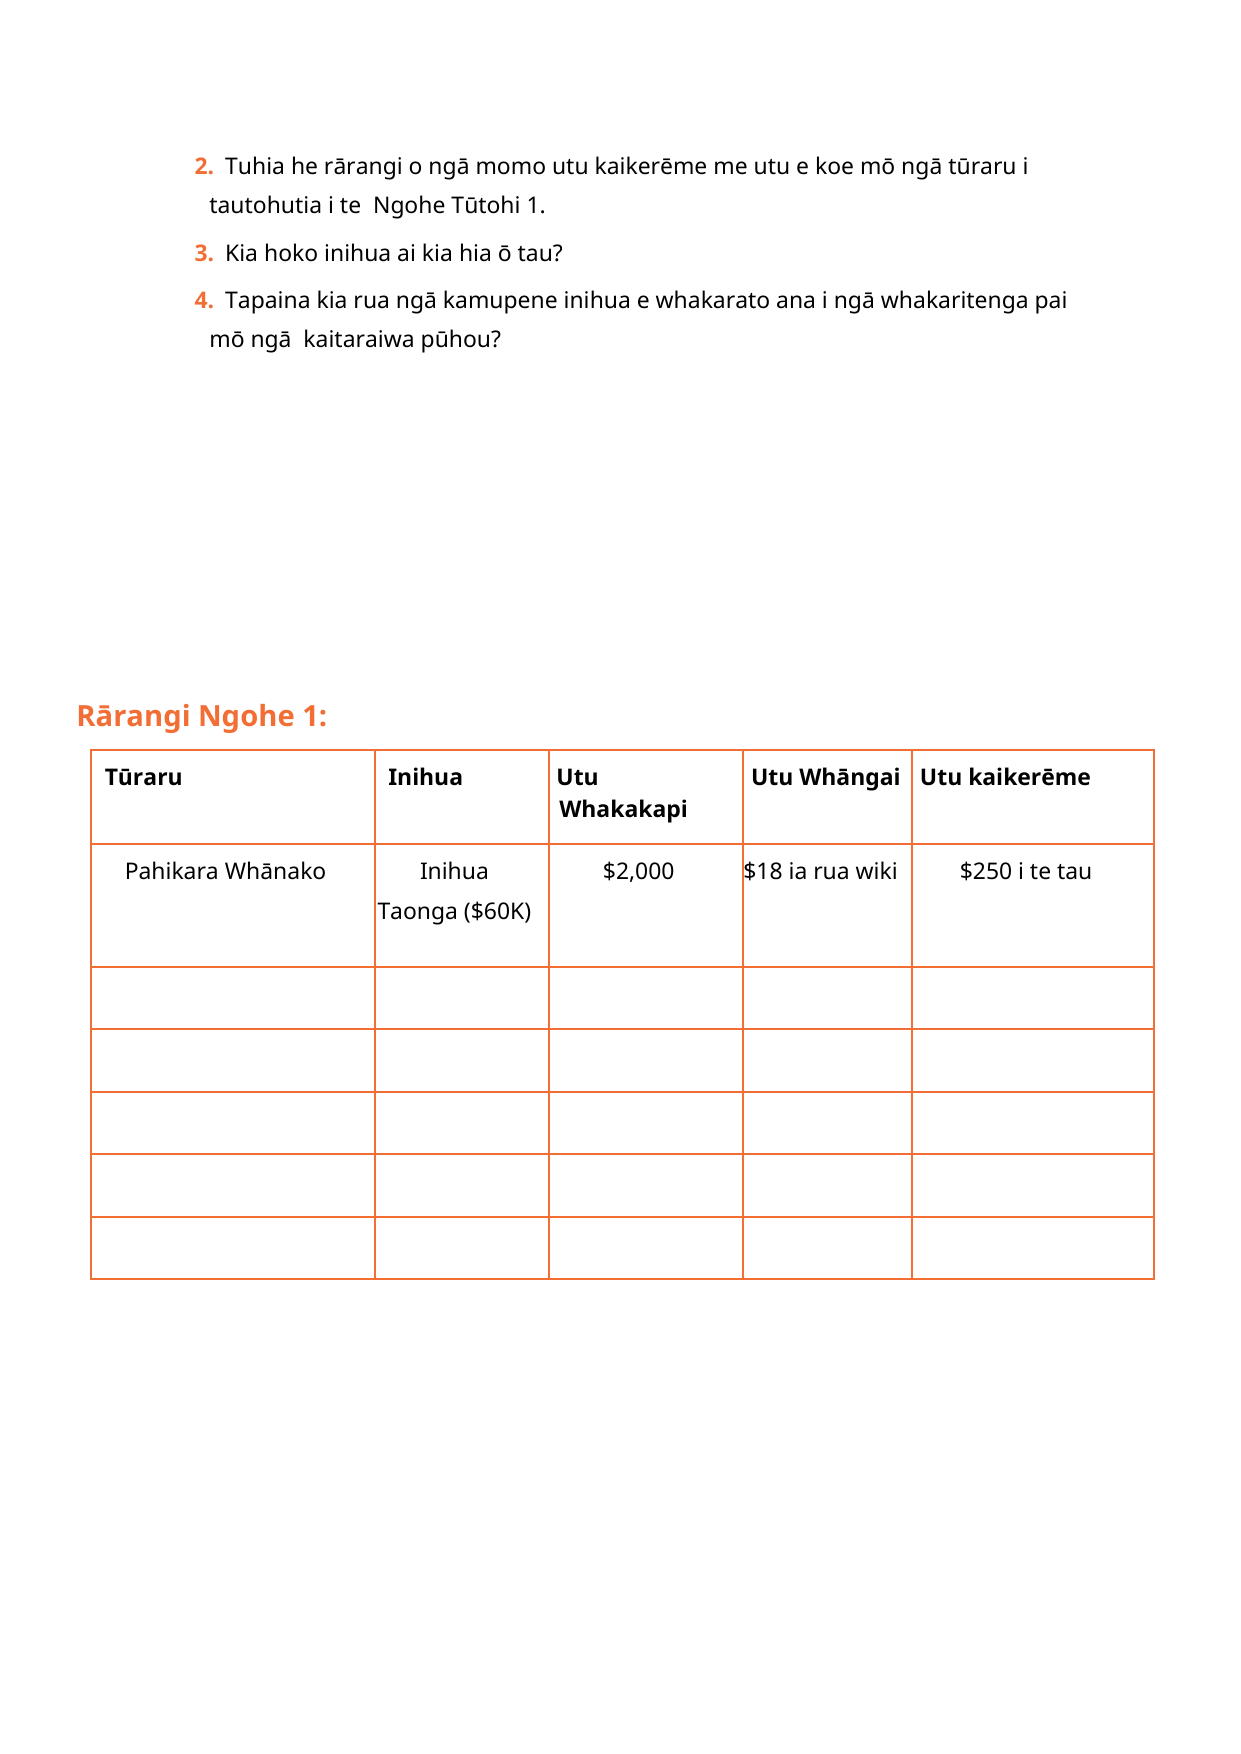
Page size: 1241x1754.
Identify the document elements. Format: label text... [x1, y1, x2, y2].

table_cell [550, 1155, 742, 1216]
table_cell [376, 1093, 548, 1153]
table_cell [744, 1218, 911, 1278]
list Kia hoko inihua ai kia hia ō tau? [194, 236, 1090, 268]
table_cell Inihua Taonga ($60K) [376, 845, 548, 966]
table_cell [92, 1093, 374, 1153]
table_cell [376, 1218, 548, 1278]
table_cell [376, 1030, 548, 1091]
table_cell [744, 1093, 911, 1153]
table_cell [913, 1030, 1153, 1091]
table_cell Pahikara Whānako [92, 845, 374, 966]
table_cell [376, 1155, 548, 1216]
table_header Tūraru [92, 751, 374, 843]
table_cell [376, 968, 548, 1028]
table_header Utu Whāngai [744, 751, 911, 843]
table_header Utu Whakakapi [550, 751, 742, 843]
table_cell $250 i te tau [913, 845, 1153, 966]
text Rārangi Ngohe 1: [76, 695, 1090, 734]
table_cell [92, 968, 374, 1028]
list Tapaina kia rua ngā kamupene inihua e whakarato ana i ngā whakaritenga pai mō ngā kaitaraiwa pūhou? [194, 284, 1090, 354]
table_cell [744, 1155, 911, 1216]
table_cell [913, 1155, 1153, 1216]
table_cell [550, 1030, 742, 1091]
table_cell $2,000 [550, 845, 742, 966]
table_cell [744, 1030, 911, 1091]
table_header Inihua [376, 751, 548, 843]
table_cell [92, 1218, 374, 1278]
table_header Utu kaikerēme [913, 751, 1153, 843]
table_cell [913, 968, 1153, 1028]
table_cell $18 ia rua wiki [744, 845, 911, 966]
table_cell [913, 1218, 1153, 1278]
table_cell [92, 1030, 374, 1091]
table_cell [550, 1218, 742, 1278]
table_cell [550, 1093, 742, 1153]
list Tuhia he rārangi o ngā momo utu kaikerēme me utu e koe mō ngā tūraru i tautohutia i te Ngohe Tūtohi 1. [194, 150, 1090, 220]
table_cell [550, 968, 742, 1028]
table_cell [744, 968, 911, 1028]
table_cell [92, 1155, 374, 1216]
table_cell [913, 1093, 1153, 1153]
